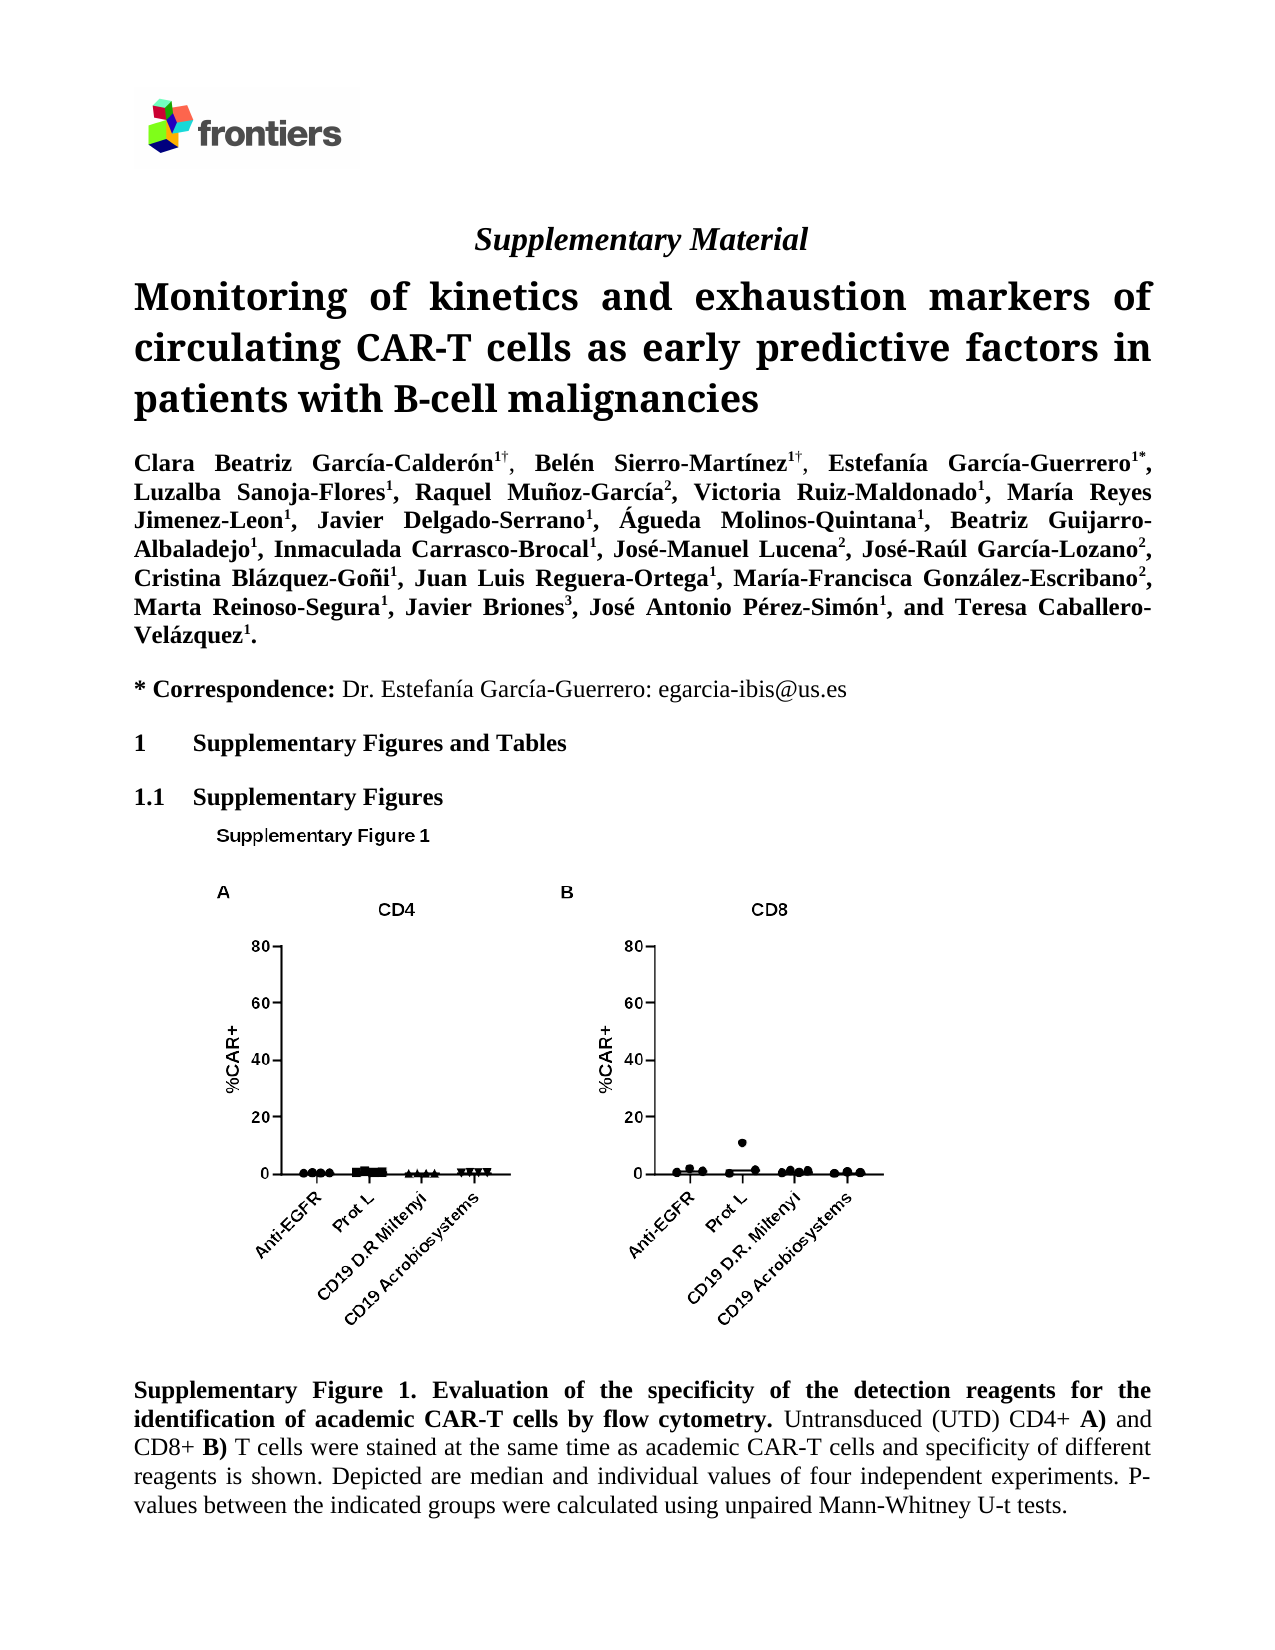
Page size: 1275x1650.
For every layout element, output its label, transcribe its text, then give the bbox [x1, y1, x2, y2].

text Supplementary Figure 1. Evaluation of the specificity of the detection reagents for the identification of academic CAR-T cells by flow cytometry. Untransduced (UTD) CD4+ A) and CD8+ B) T cells were stained at the same time as academic CAR-T cells and specificity of different reagents is shown. Depicted are median and individual values of four independent experiments. P-values between the indicated groups were calculated using unpaired Mann-Whitney U-t tests. [133, 1375, 1152, 1519]
subtitle Supplementary Figures and Tables [133, 728, 1152, 757]
subtitle Supplementary Figures [133, 782, 1152, 1354]
picture [133, 87, 361, 169]
title Monitoring of kinetics and exhaustion markers of circulating CAR-T cells as early predictive factors in patients with B-cell malignancies [133, 270, 1152, 423]
text Supplementary Material [133, 219, 1152, 257]
list Clara Beatriz García-Calderón1†, Belén Sierro-Martínez1†, Estefanía García-Guerrero1*, Luzalba Sanoja-Flores1, Raquel Muñoz-García2, Victoria Ruiz-Maldonado1, María Reyes Jimenez-Leon1, Javier Delgado-Serrano1, Águeda Molinos-Quintana1, Beatriz Guijarro-Albaladejo1, Inmaculada Carrasco-Brocal1, José-Manuel Lucena2, José-Raúl García-Lozano2, Cristina Blázquez-Goñi1, Juan Luis Reguera-Ortega1, María-Francisca González-Escribano2, Marta Reinoso-Segura1, Javier Briones3, José Antonio Pérez-Simón1, and Teresa Caballero-Velázquez1. [133, 448, 1152, 649]
text * Correspondence: Dr. Estefanía García-Guerrero: egarcia-ibis@us.es [133, 674, 1152, 703]
